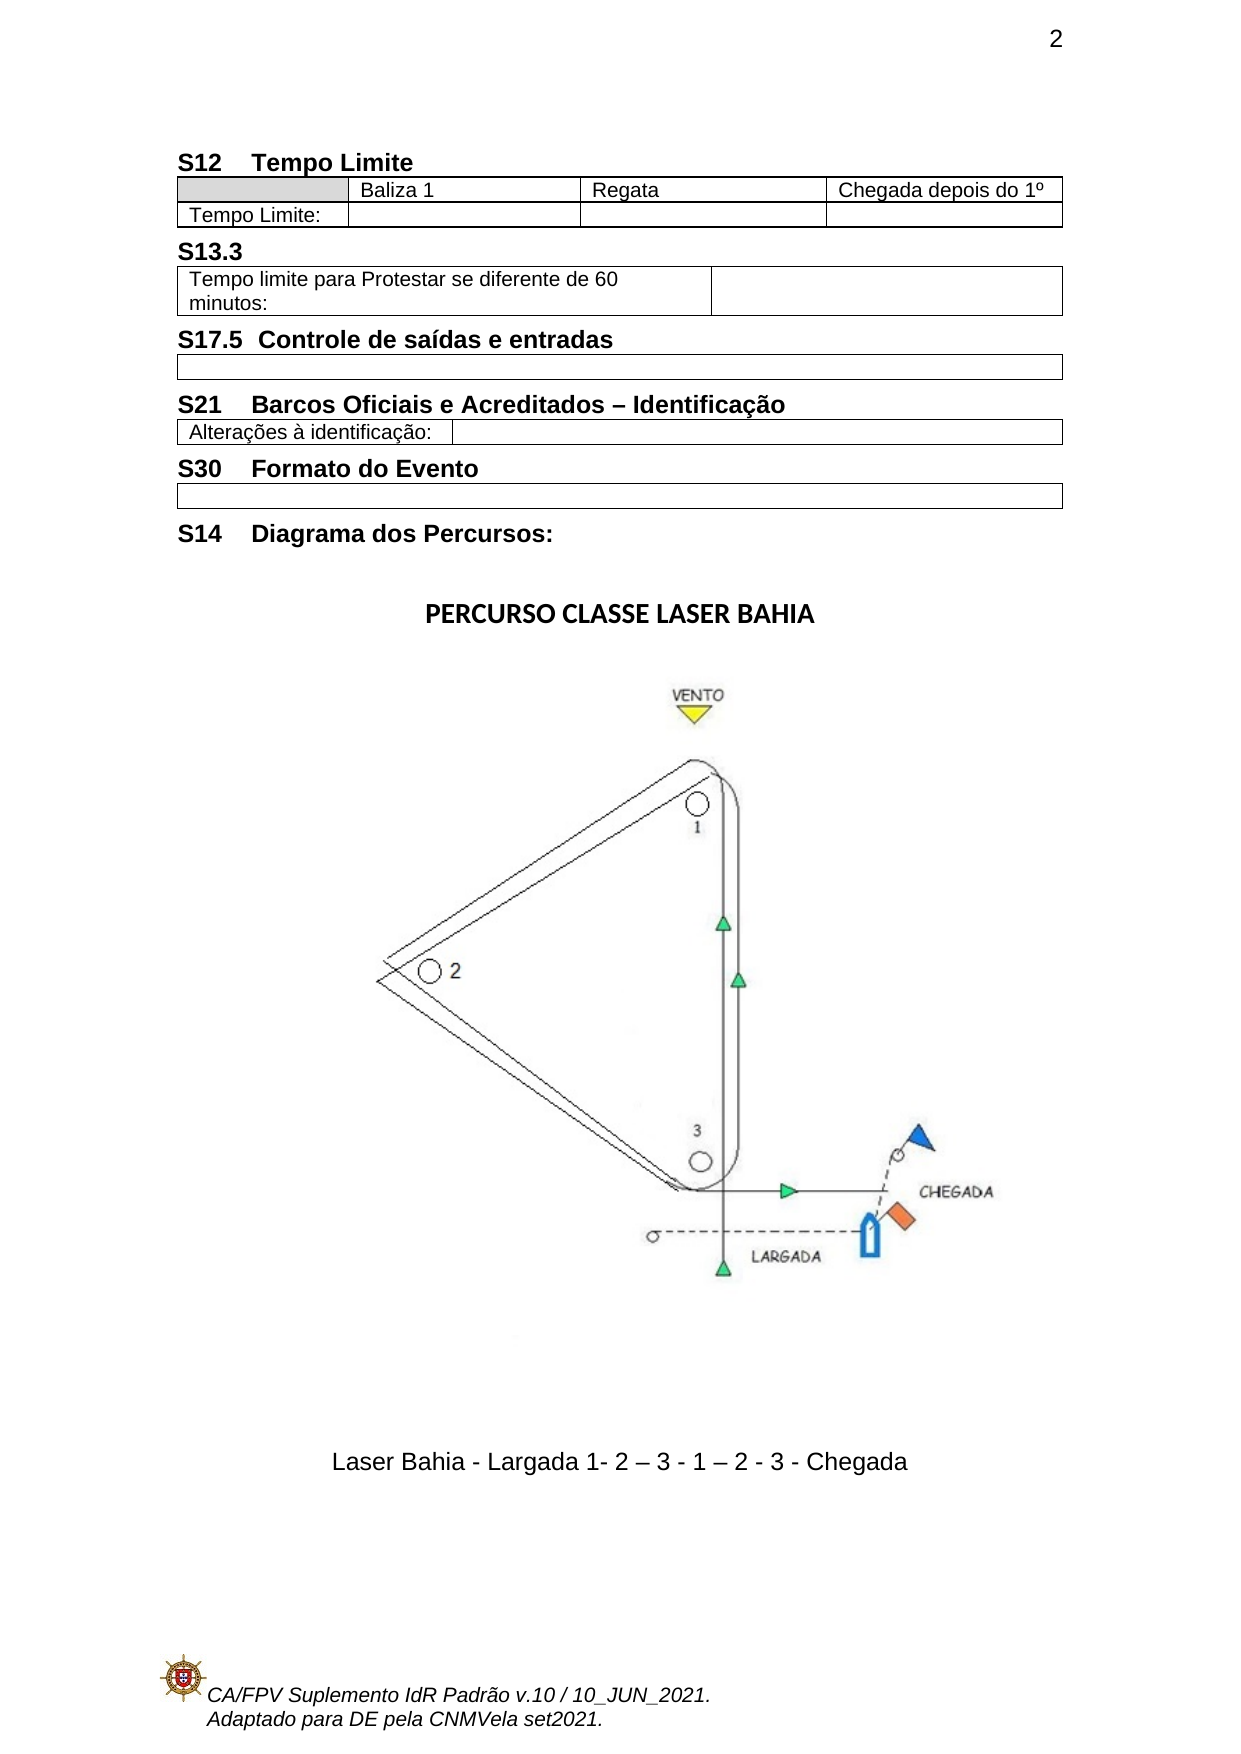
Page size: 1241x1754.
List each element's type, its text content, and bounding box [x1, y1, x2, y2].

table_header [178, 178, 348, 201]
table_header [453, 420, 1062, 444]
table_header Regata [581, 178, 826, 201]
table_header Alterações à identificação: [178, 420, 452, 444]
text S13.3 [177, 228, 1063, 266]
text S12 Tempo Limite [177, 148, 1063, 176]
text S17.5 Controle de saídas e entradas [177, 316, 1063, 354]
text S30 Formato do Evento [177, 445, 1063, 483]
table_header [712, 267, 1062, 315]
table_header Tempo limite para Protestar se diferente de 60 minutos: [178, 267, 711, 315]
table_cell [349, 203, 580, 226]
table_cell Tempo Limite: [178, 203, 348, 226]
text Laser Bahia - Largada 1- 2 – 3 - 1 – 2 - 3 - Chegada [177, 1447, 1063, 1475]
text S14 Diagrama dos Percursos: [177, 509, 1063, 548]
table_header Baliza 1 [349, 178, 580, 201]
picture [159, 1654, 207, 1702]
picture [354, 655, 1019, 1447]
table_header [178, 355, 1062, 379]
table_cell [827, 203, 1062, 226]
table_cell [581, 203, 826, 226]
table_header [178, 484, 1062, 508]
table_header Chegada depois do 1º [827, 178, 1062, 201]
text S21 Barcos Oficiais e Acreditados – Identificação [177, 380, 1063, 419]
text PERCURSO CLASSE LASER BAHIA [177, 596, 1063, 631]
